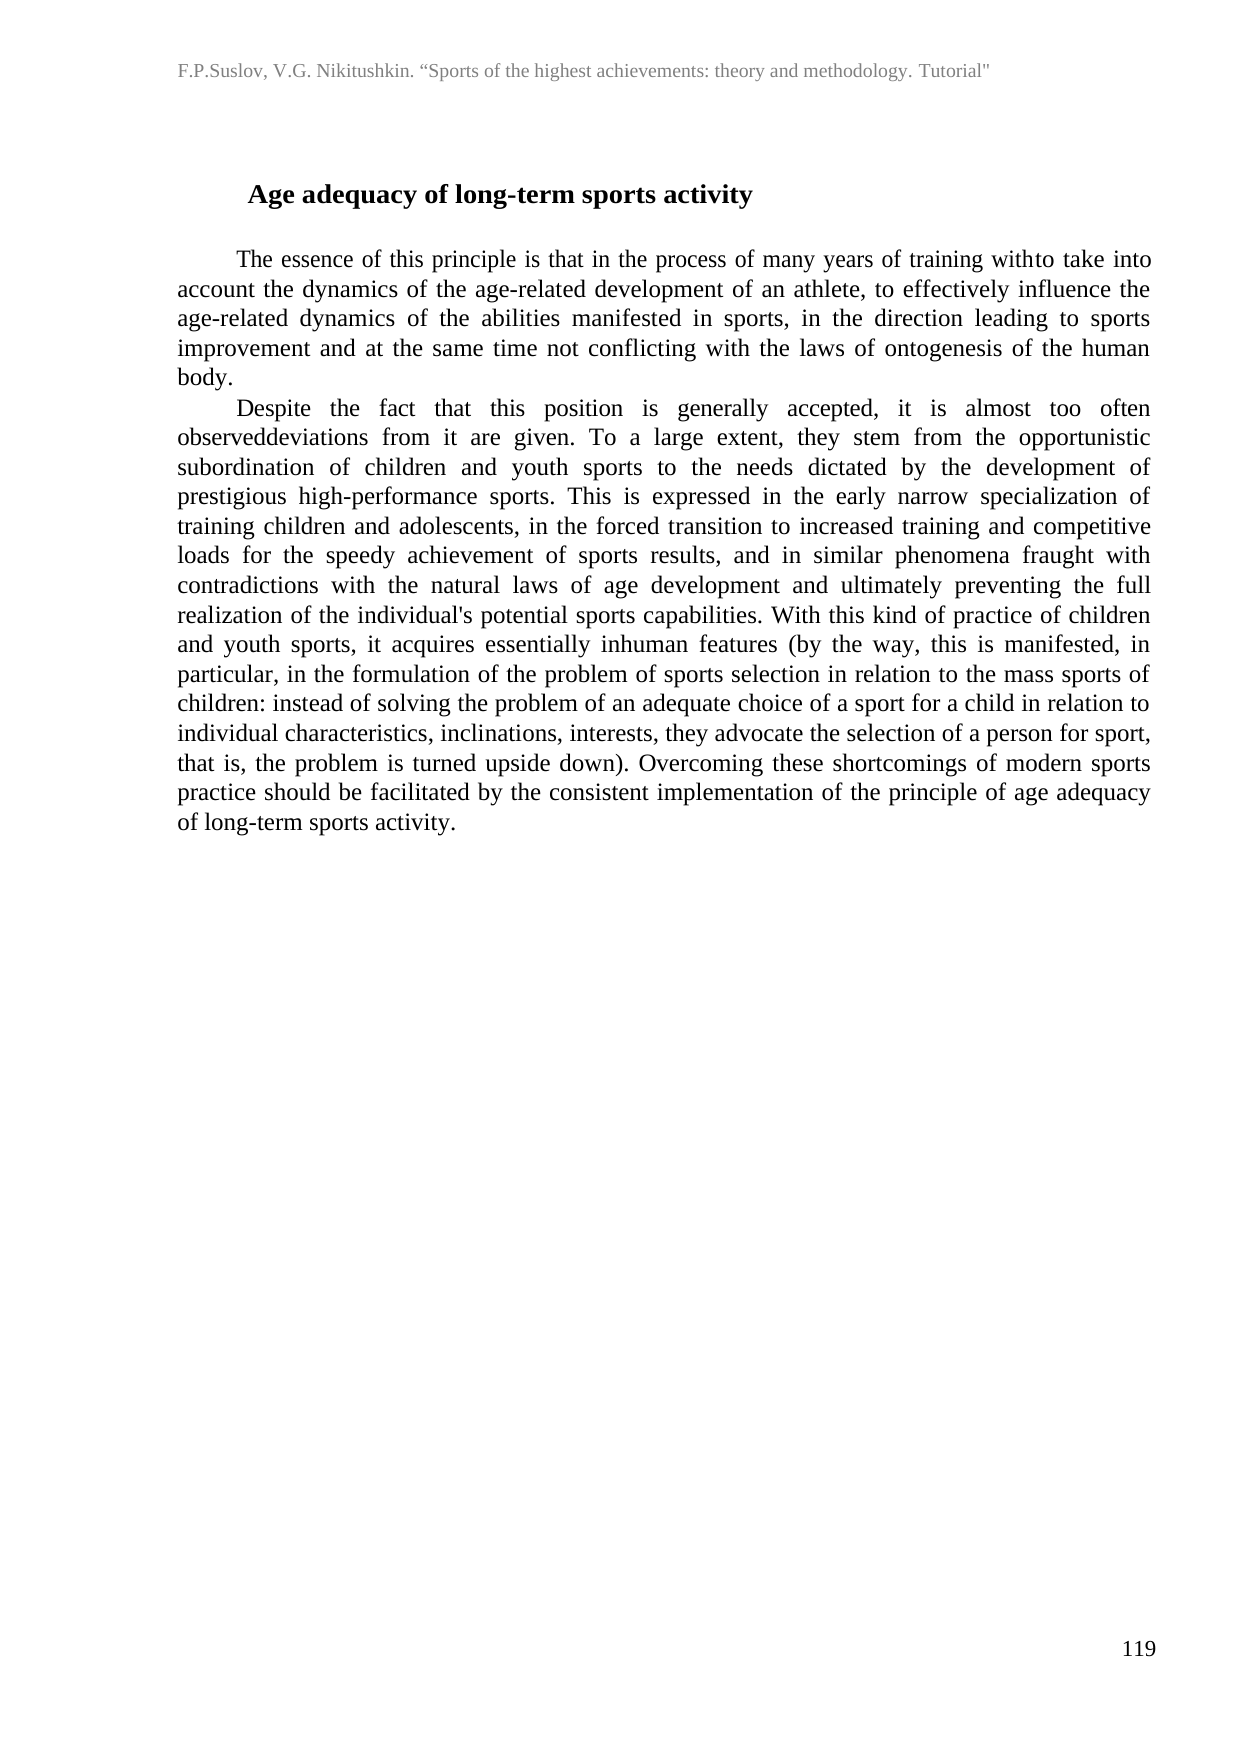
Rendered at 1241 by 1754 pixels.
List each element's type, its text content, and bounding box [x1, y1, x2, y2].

subtitle Age adequacy of long-term sports activity [247, 178, 1169, 209]
text The essence of this principle is that in the process of many years of training withto take into account the dynamics of the age-related development of an athlete, to effectively influence the age-related dynamics of the abilities manifested in sports, in the direction leading to sports improvement and at the same time not conflicting with the laws of ontogenesis of the human body. [177, 244, 1152, 391]
text Despite the fact that this position is generally accepted, it is almost too often observeddeviations from it are given. To a large extent, they stem from the opportunistic subordination of children and youth sports to the needs dictated by the development of prestigious high-performance sports. This is expressed in the early narrow specialization of training children and adolescents, in the forced transition to increased training and competitive loads for the speedy achievement of sports results, and in similar phenomena fraught with contradictions with the natural laws of age development and ultimately preventing the full realization of the individual's potential sports capabilities. With this kind of practice of children and youth sports, it acquires essentially inhuman features (by the way, this is manifested, in particular, in the formulation of the problem of sports selection in relation to the mass sports of children: instead of solving the problem of an adequate choice of a sport for a child in relation to individual characteristics, inclinations, interests, they advocate the selection of a person for sport, that is, the problem is turned upside down). Overcoming these shortcomings of modern sports practice should be facilitated by the consistent implementation of the principle of age adequacy of long-term sports activity. [177, 393, 1152, 836]
